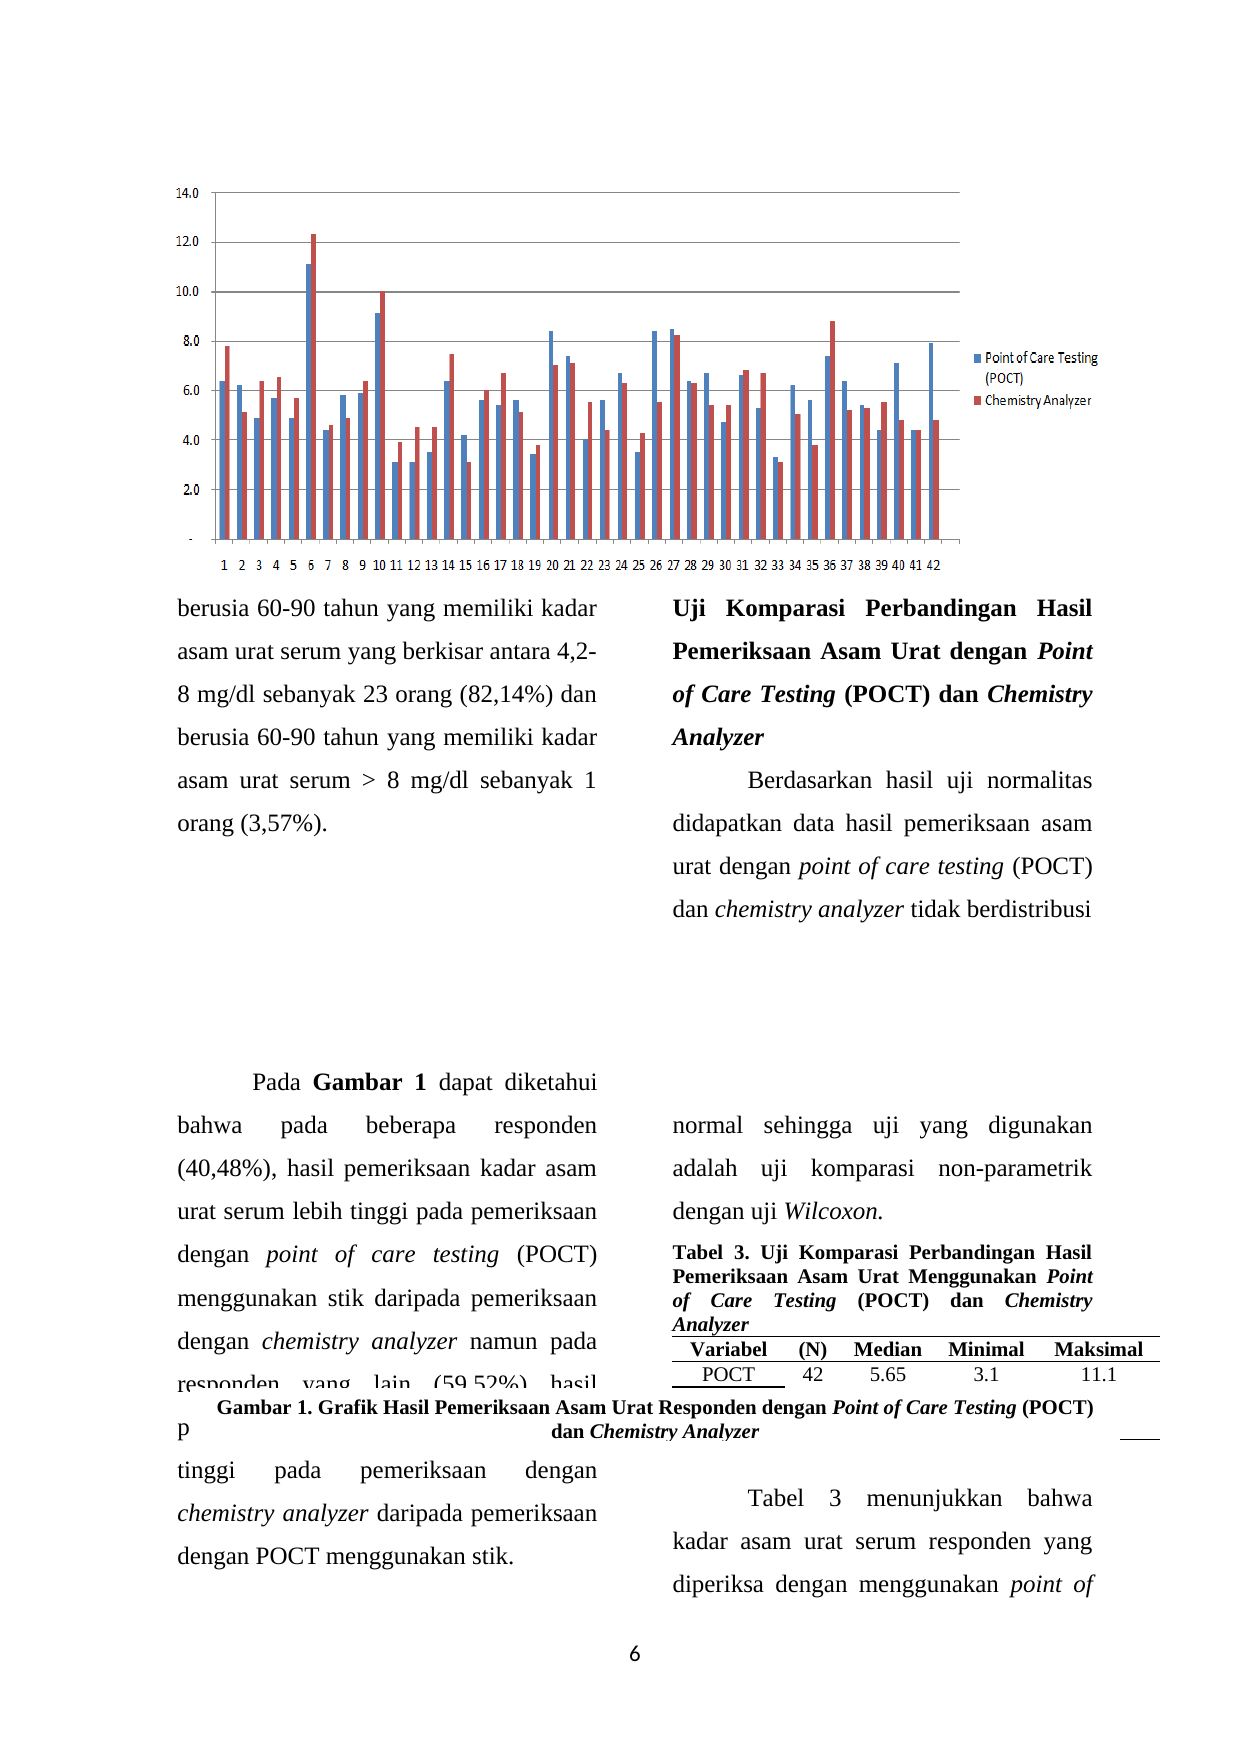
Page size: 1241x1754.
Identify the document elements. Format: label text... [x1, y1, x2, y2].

text Berdasarkan hasil uji normalitas didapatkan data hasil pemeriksaan asam urat dengan point of care testing (POCT) dan chemistry analyzer tidak berdistribusi [672, 765, 1092, 923]
text Pada Gambar 1 dapat diketahui bahwa pada beberapa responden (40,48%), hasil pemeriksaan kadar asam urat serum lebih tinggi pada pemeriksaan dengan point of care testing (POCT) menggunakan stik daripada pemeriksaan dengan chemistry analyzer namun pada responden yang lain (59,52%) hasil pemeriksaan kadar asam urat serum lebih tinggi pada pemeriksaan dengan chemistry analyzer daripada pemeriksaan dengan POCT menggunakan stik. [177, 1067, 597, 1570]
table_header Minimal [935, 1337, 1038, 1361]
table_cell 42 [785, 1362, 841, 1386]
table_header Maksimal [1038, 1337, 1160, 1361]
picture [166, 178, 1103, 579]
text Tabel 3. Uji Komparasi Perbandingan Hasil Pemeriksaan Asam Urat Menggunakan Point of Care Testing (POCT) dan Chemistry Analyzer [672, 1239, 1092, 1336]
table_header (N) [785, 1337, 841, 1361]
table_header Median [841, 1337, 935, 1361]
table_header Variabel [672, 1337, 785, 1361]
table_cell 12.3 [1038, 1386, 1160, 1439]
table_cell 5.65 [841, 1362, 935, 1386]
table_cell 3.1 [935, 1362, 1038, 1386]
text Tabel 2 menunjukkan hasil pemeriksaan kadar asam urat serum responden laki-laki dan perempuan dengan menggunakan chemistry analyzer. Pada tabel tersebut, responden laki-laki yang berusia antara 60-90 tahun sebagian besar (85,71%) memiliki kadar asam urat serum yang berkisar antara 4,2-8 mg/dl. Adapun responden perempuan, berusia 50-59 tahun yang memiliki kadar asam urat serum yang berkisar antara 4,4-7,6 mg/dl sebanyak 4 orang (14,29%), berusia 60-90 tahun yang memiliki kadar asam urat serum yang berkisar antara 4,2-8 mg/dl sebanyak 23 orang (82,14%) dan berusia 60-90 tahun yang memiliki kadar asam urat serum > 8 mg/dl sebanyak 1 orang (3,57%). [177, 579, 597, 837]
table_cell POCT [672, 1362, 785, 1386]
text Uji Komparasi Perbandingan Hasil Pemeriksaan Asam Urat dengan Point of Care Testing (POCT) dan Chemistry Analyzer [672, 579, 1092, 751]
text normal sehingga uji yang digunakan adalah uji komparasi non-parametrik dengan uji Wilcoxon. [672, 1110, 1092, 1225]
table_cell 11.1 [1038, 1362, 1160, 1386]
